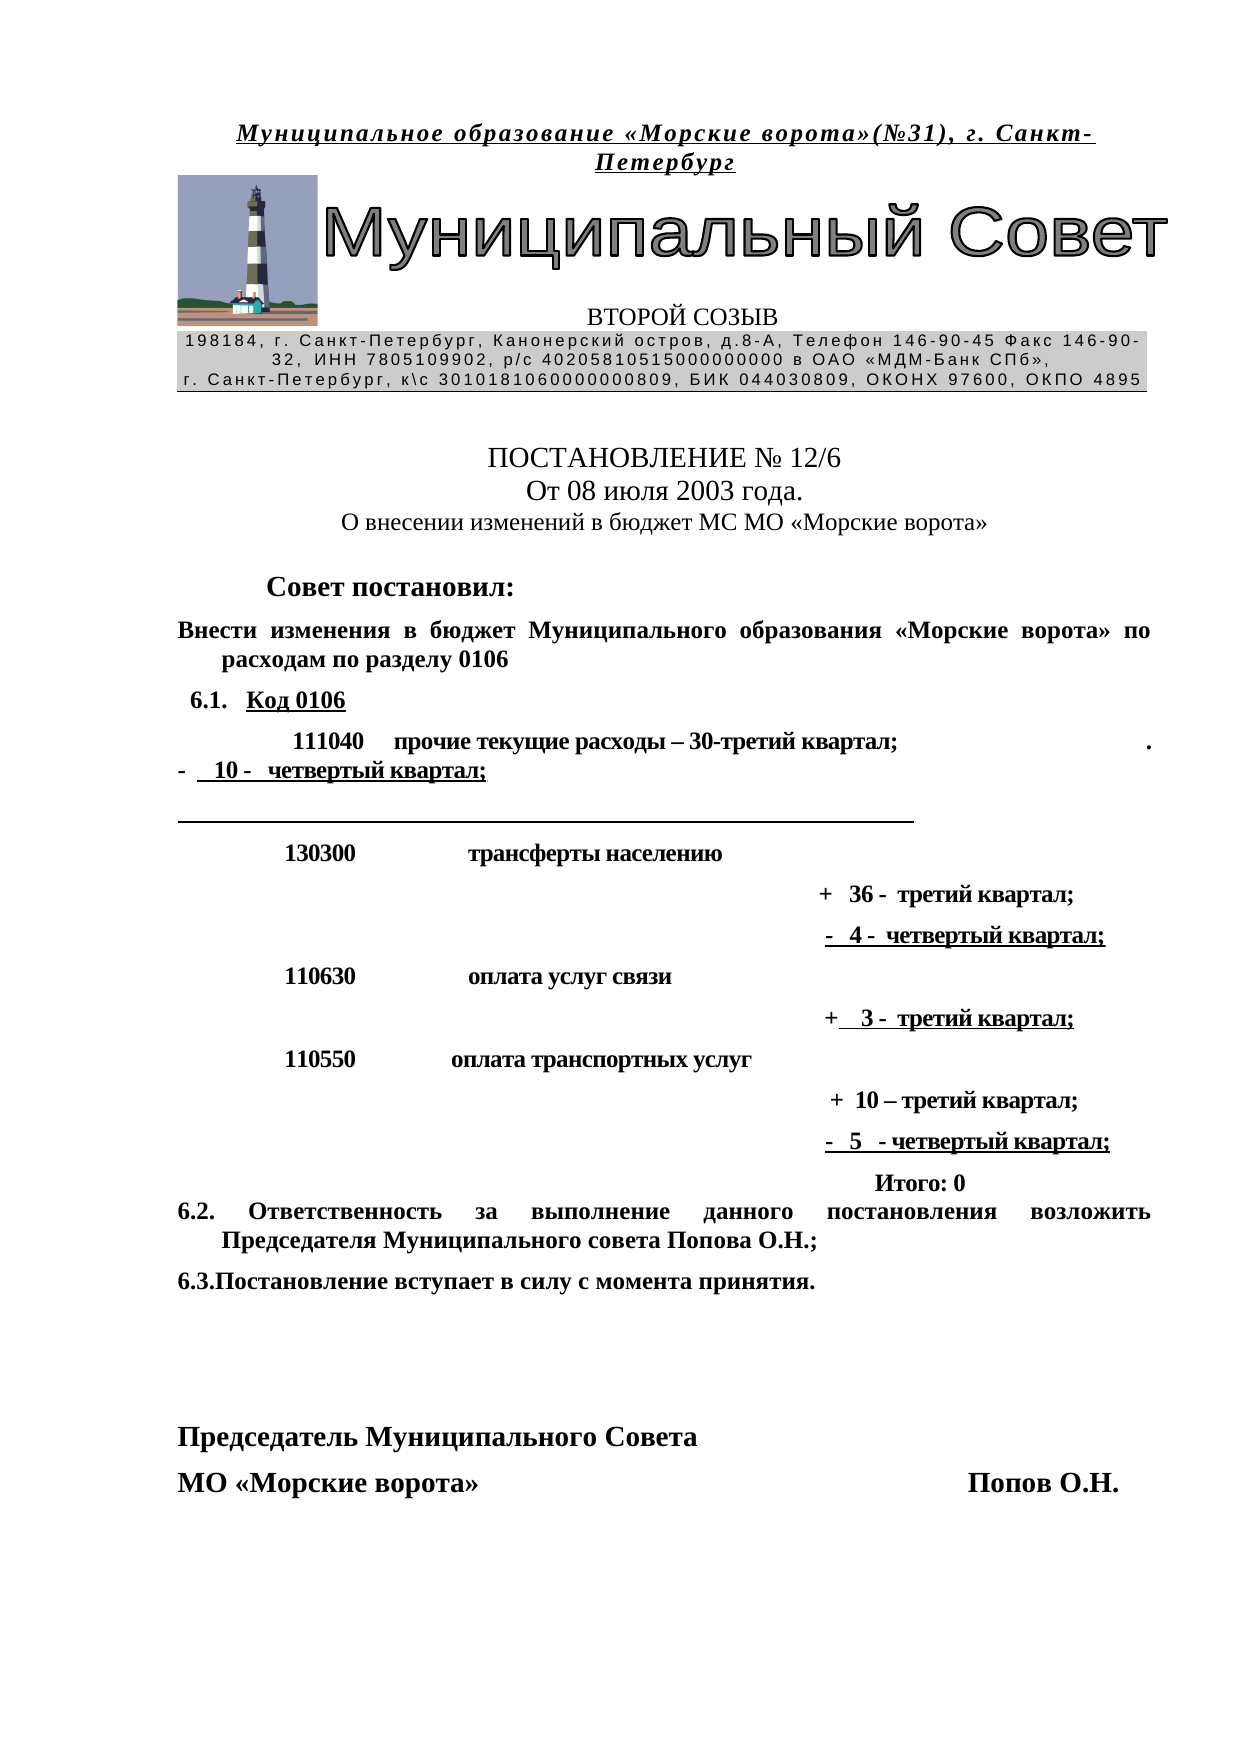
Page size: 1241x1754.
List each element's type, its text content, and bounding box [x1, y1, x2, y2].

text МО «Морские ворота» Попов О.Н. [177, 1465, 1152, 1498]
text ПОСТАНОВЛЕНИЕ № 12/6 [177, 440, 1152, 473]
text Итого: 0 [177, 1168, 1152, 1196]
text От 08 июля 2003 года. [177, 473, 1152, 507]
text 130300 трансферты населению [177, 838, 1152, 866]
text + 36 - третий квартал; [177, 879, 1152, 908]
text + 10 – третий квартал; [177, 1085, 1152, 1114]
text ВТОРОЙ СОЗЫВ [177, 176, 1152, 331]
text 110550 оплата транспортных услуг [177, 1044, 1152, 1073]
subtitle Муниципальное образование «Морские ворота»(№31), г. Санкт-Петербург [177, 118, 1152, 176]
text - 5 - четвертый квартал; [177, 1126, 1152, 1155]
text 110630 оплата услуг связи [177, 961, 1152, 990]
text 6.3.Постановление вступает в силу с момента принятия. [177, 1266, 1152, 1295]
text Председатель Муниципального Совета [177, 1419, 1152, 1452]
text Совет постановил: [177, 569, 1152, 603]
text Внести изменения в бюджет Муниципального образования «Морские ворота» по расходам по разделу 0106 [177, 615, 1152, 673]
text - 4 - четвертый квартал; [177, 920, 1152, 949]
text О внесении изменений в бюджет МС МО «Морские ворота» [177, 507, 1152, 536]
text 6.1. Код 0106 [177, 685, 1152, 714]
text + 3 - третий квартал; [177, 1003, 1152, 1031]
subtitle 198184, г. Санкт-Петербург, Канонерский остров, д.8-А, Телефон 146-90-45 Факс 146-90-32, ИНН 7805109902, р/с 40205810515000000000 в ОАО «МДМ-Банк СПб», г. Санкт-Петербург, к\с 3010181060000000809, БИК 044030809, ОКОНХ 97600, ОКПО 4895 [177, 331, 1147, 391]
text 111040 прочие текущие расходы – 30-третий квартал; . - 10 - четвертый квартал; [177, 726, 1152, 784]
text 6.2. Ответственность за выполнение данного постановления возложить Председателя Муниципального совета Попова О.Н.; [177, 1196, 1152, 1254]
